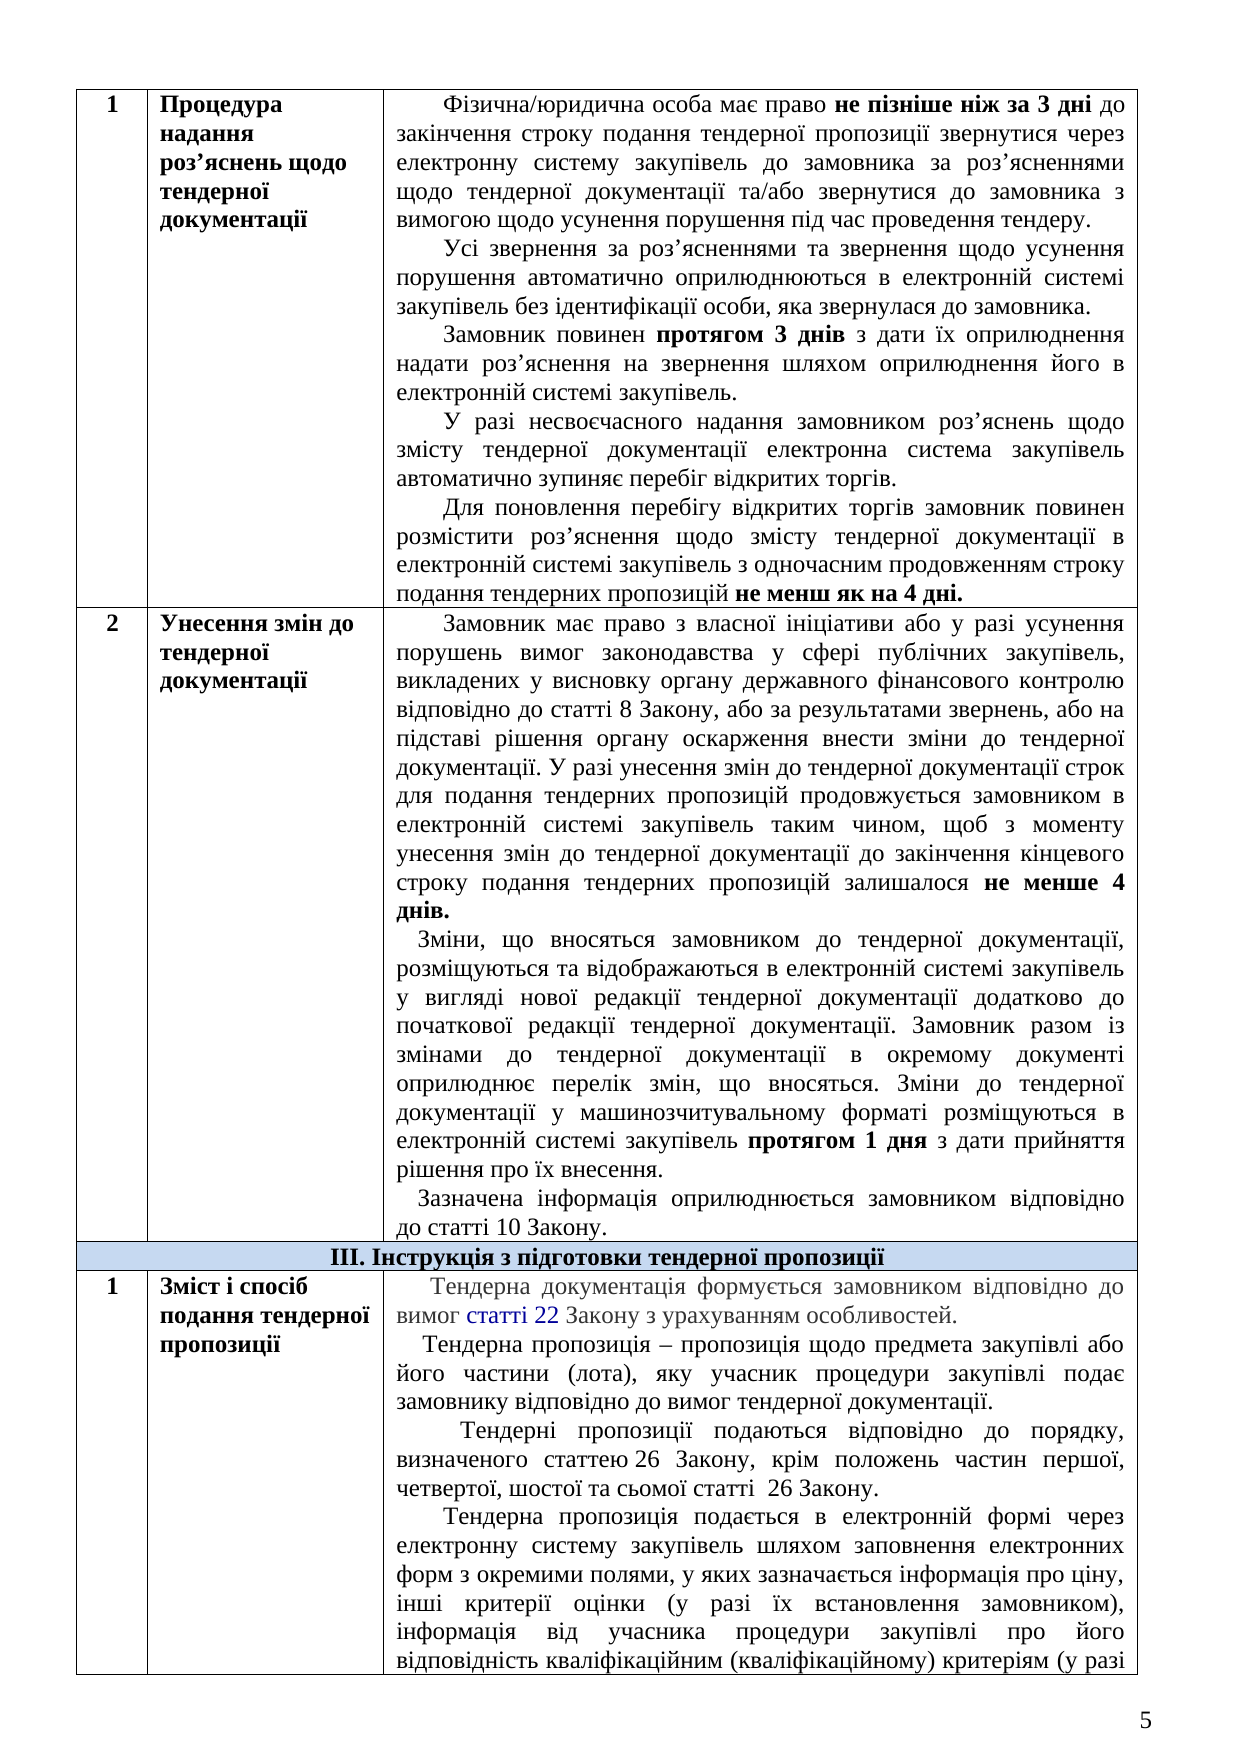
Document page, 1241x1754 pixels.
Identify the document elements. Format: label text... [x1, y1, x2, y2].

table_cell 2 [77, 608, 147, 1241]
table_cell 1 [77, 90, 147, 607]
table_cell ІІІ. Інструкція з підготовки тендерної пропозиції [77, 1242, 1137, 1270]
table_cell 1 [77, 1271, 147, 1674]
table_cell Процедура надання роз’яснень щодо тендерної документації [148, 90, 383, 607]
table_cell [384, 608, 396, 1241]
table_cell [384, 1271, 1137, 1674]
table_cell Унесення змін до тендерної документації [148, 608, 383, 1241]
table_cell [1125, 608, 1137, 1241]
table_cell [148, 1271, 383, 1674]
table_cell Фізична/юридична особа має право не пізніше ніж за 3 дні до закінчення строку подання тендерної пропозиції звернутися через електронну систему закупівель до замовника за роз’ясненнями щодо тендерної документації та/або звернутися до замовника з вимогою щодо усунення порушення під час проведення тендеру. Усі звернення за роз’ясненнями та звернення щодо усунення порушення автоматично оприлюднюються в електронній системі закупівель без ідентифікації особи, яка звернулася до замовника. Замовник повинен протягом 3 днів з дати їх оприлюднення надати роз’яснення на звернення шляхом оприлюднення його в електронній системі закупівель. У разі несвоєчасного надання замовником роз’яснень щодо змісту тендерної документації електронна система закупівель автоматично зупиняє перебіг відкритих торгів. Для поновлення перебігу відкритих торгів замовник повинен розмістити роз’яснення щодо змісту тендерної документації в електронній системі закупівель з одночасним продовженням строку подання тендерних пропозицій не менш як на 4 дні. [384, 90, 1137, 607]
